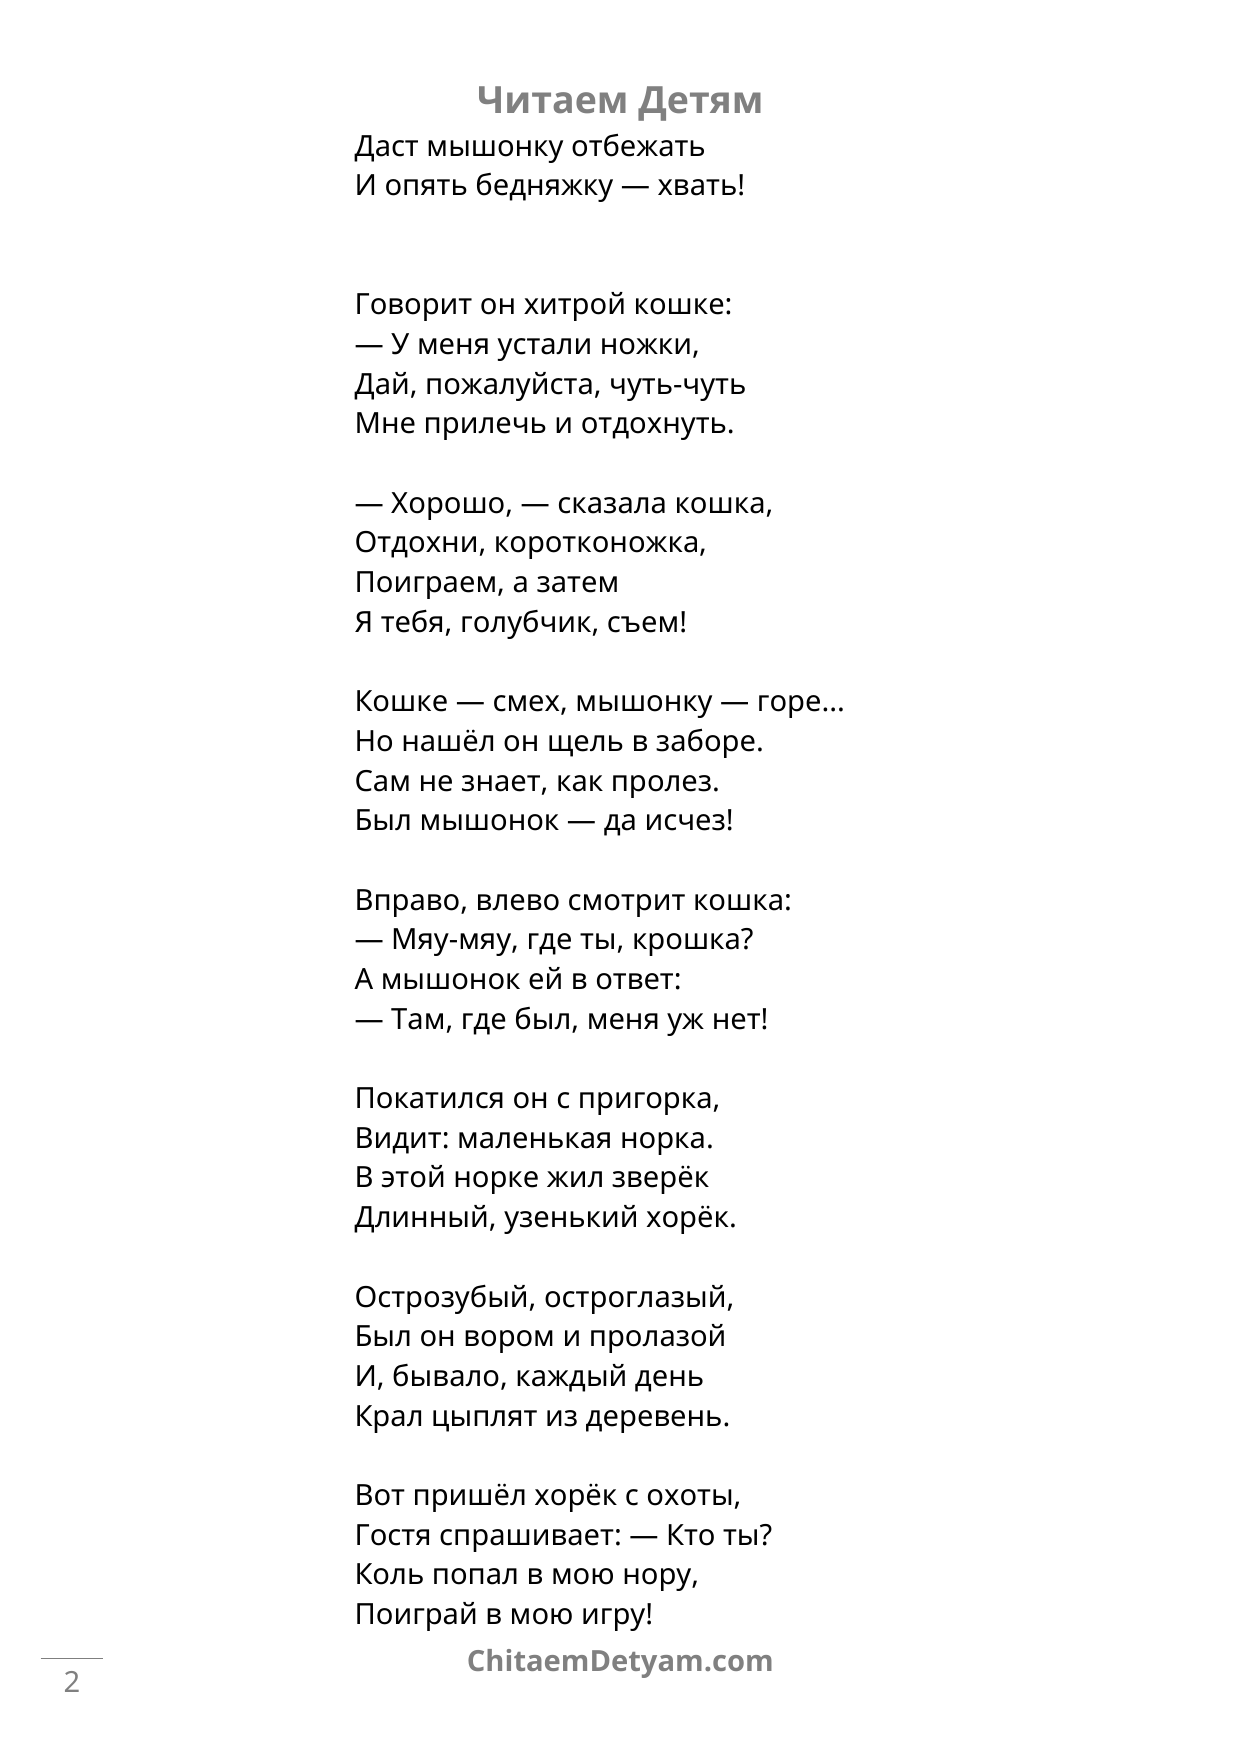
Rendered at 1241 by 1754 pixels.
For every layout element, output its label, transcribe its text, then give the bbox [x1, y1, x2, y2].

text Был мышонок — да исчез! [354, 799, 1122, 839]
text — Там, где был, меня уж нет! [354, 998, 1122, 1038]
text В этой норке жил зверёк [354, 1157, 1122, 1196]
text Отдохни, коротконожка, [354, 522, 1122, 561]
text Но нашёл он щель в заборе. [354, 720, 1122, 760]
text — Мяу-мяу, где ты, крошка? [354, 919, 1122, 958]
text Видит: маленькая норка. [354, 1117, 1122, 1157]
text Острозубый, остроглазый, [354, 1276, 1122, 1316]
text Сам не знает, как пролез. [354, 760, 1122, 799]
text Мне прилечь и отдохнуть. [354, 403, 1122, 442]
text Гостя спрашивает: — Кто ты? [354, 1514, 1122, 1554]
text Был он вором и пролазой [354, 1316, 1122, 1355]
text И, бывало, каждый день [354, 1355, 1122, 1395]
text Коль попал в мою нору, [354, 1554, 1122, 1593]
text Кошке — смех, мышонку — горе... [354, 681, 1122, 720]
text И опять бедняжку — хвать! [354, 164, 1122, 204]
text — У меня устали ножки, [354, 323, 1122, 363]
text Поиграй в мою игру! [354, 1593, 1122, 1633]
text Длинный, узенький хорёк. [354, 1196, 1122, 1236]
text Вот пришёл хорёк с охоты, [354, 1474, 1122, 1514]
text Вправо, влево смотрит кошка: [354, 879, 1122, 919]
text Крал цыплят из деревень. [354, 1395, 1122, 1434]
text Говорит он хитрой кошке: [354, 284, 1122, 323]
text Я тебя, голубчик, съем! [354, 601, 1122, 641]
text Поиграем, а затем [354, 561, 1122, 601]
text Даст мышонку отбежать [354, 125, 1122, 164]
text Дай, пожалуйста, чуть-чуть [354, 363, 1122, 403]
text А мышонок ей в ответ: [354, 958, 1122, 998]
text — Хорошо, — сказала кошка, [354, 482, 1122, 522]
text Покатился он с пригорка, [354, 1077, 1122, 1117]
